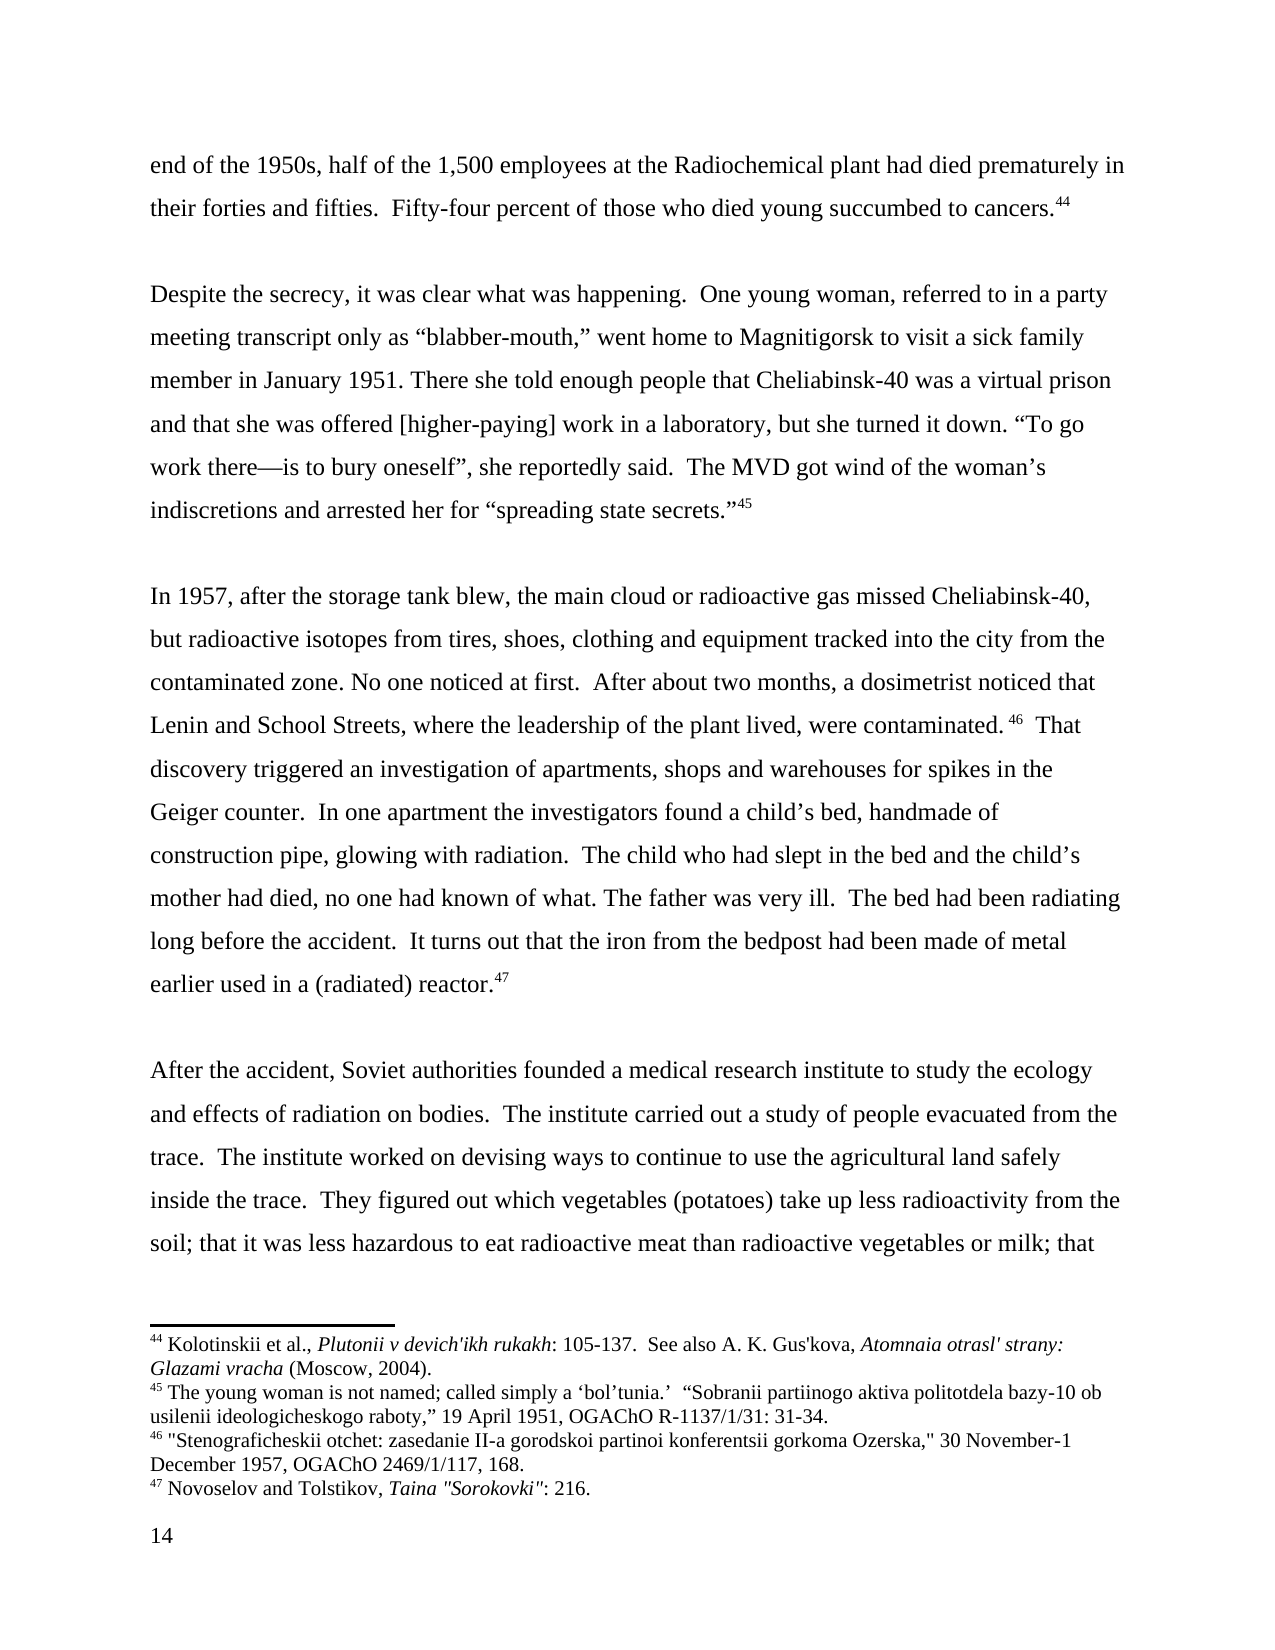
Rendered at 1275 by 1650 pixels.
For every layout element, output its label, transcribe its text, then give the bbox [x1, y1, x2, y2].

text In 1957, after the storage tank blew, the main cloud or radioactive gas missed Cheliabinsk-40, but radioactive isotopes from tires, shoes, clothing and equipment tracked into the city from the contaminated zone. No one noticed at first. After about two months, a dosimetrist noticed that Lenin and School Streets, where the leadership of the plant lived, were contaminated. That discovery triggered an investigation of apartments, shops and warehouses for spikes in the Geiger counter. In one apartment the investigators found a child’s bed, handmade of construction pipe, glowing with radiation. The child who had slept in the bed and the child’s mother had died, no one had known of what. The father was very ill. The bed had been radiating long before the accident. It turns out that the iron from the bedpost had been made of metal earlier used in a (radiated) reactor. [150, 581, 1125, 998]
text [150, 150, 1125, 222]
text Despite the secrecy, it was clear what was happening. One young woman, referred to in a party meeting transcript only as “blabber-mouth,” went home to Magnitigorsk to visit a sick family member in January 1951. There she told enough people that Cheliabinsk-40 was a virtual prison and that she was offered [higher-paying] work in a laboratory, but she turned it down. “To go work there—is to bury oneself”, she reportedly said. The MVD got wind of the woman’s indiscretions and arrested her for “spreading state secrets.” [150, 279, 1125, 524]
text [150, 1056, 1125, 1257]
